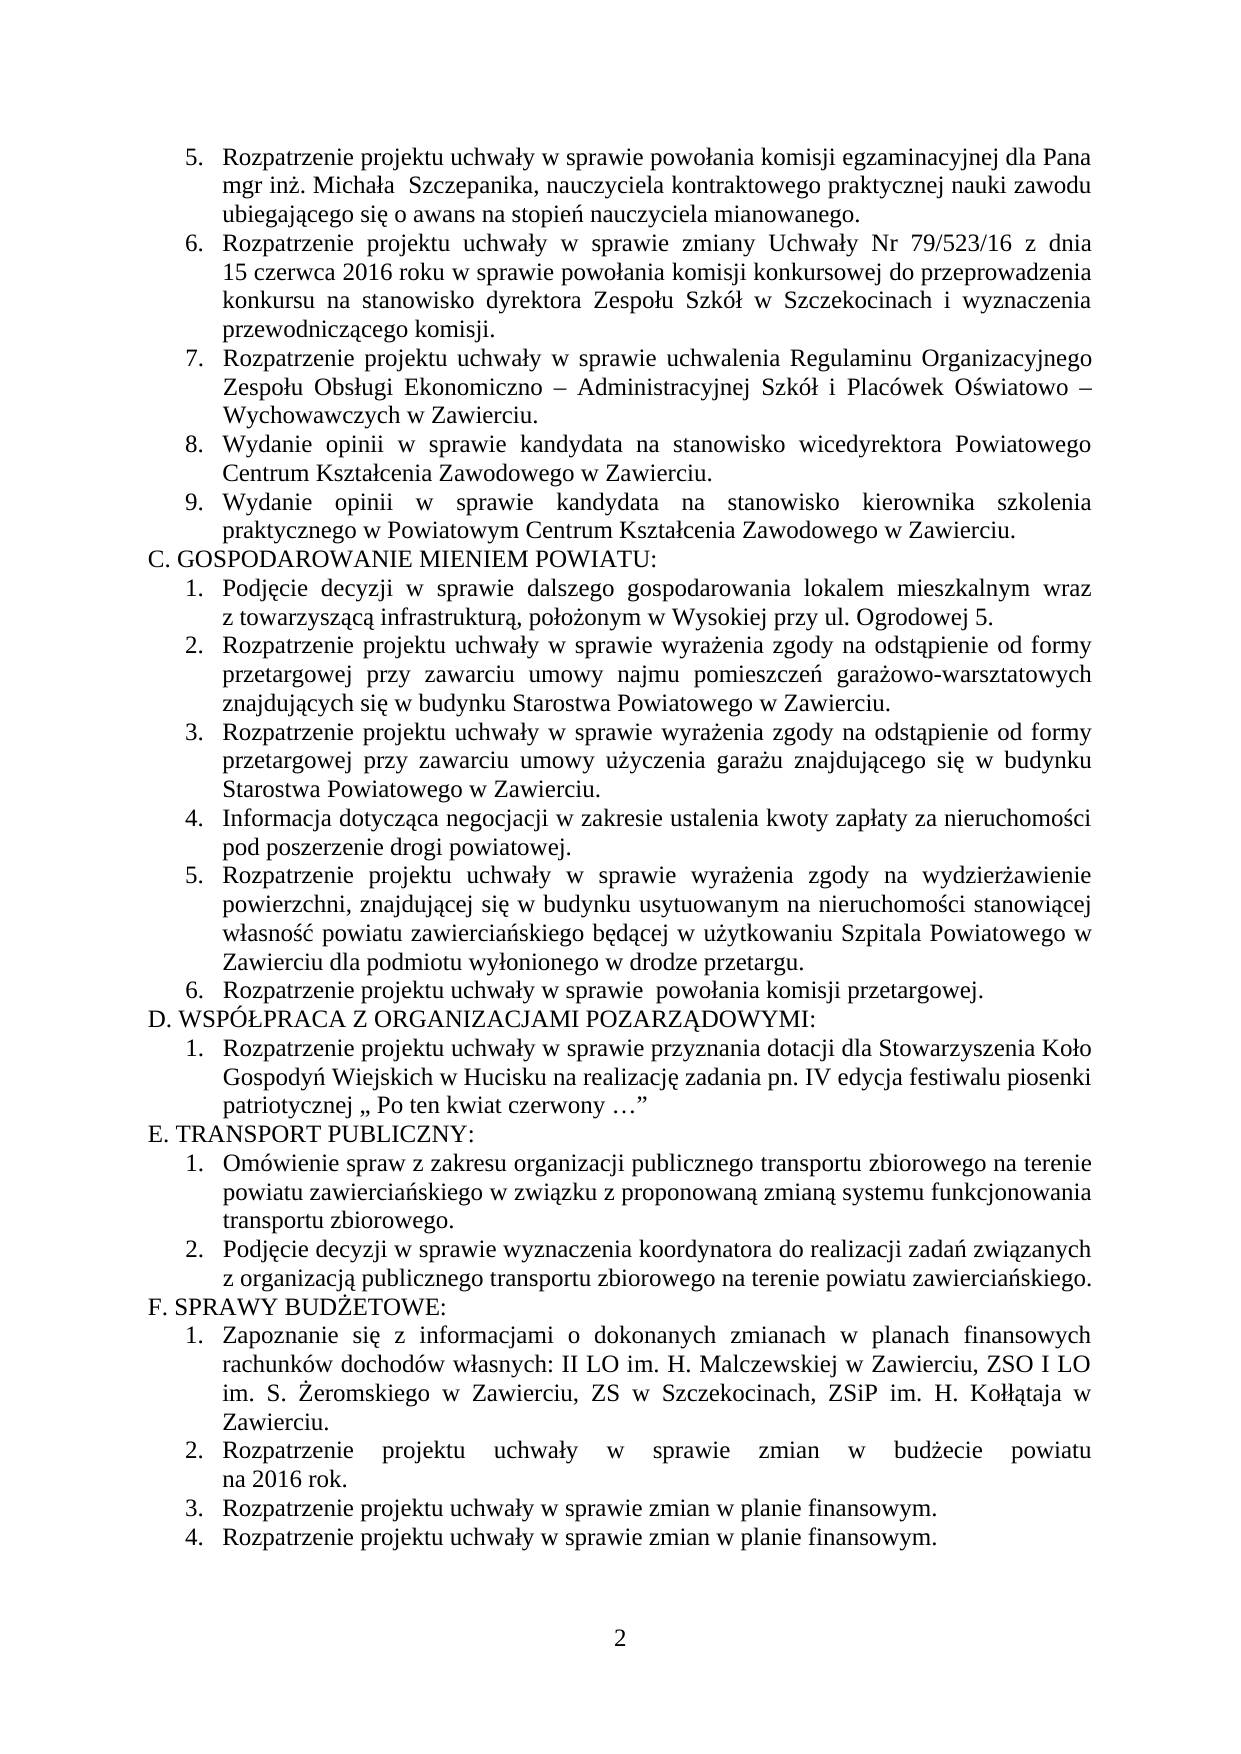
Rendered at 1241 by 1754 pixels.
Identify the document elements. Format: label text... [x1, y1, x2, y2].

list Rozpatrzenie projektu uchwały w sprawie wyrażenia zgody na wydzierżawienie powierzchni, znajdującej się w budynku usytuowanym na nieruchomości stanowiącej własność powiatu zawierciańskiego będącej w użytkowaniu Szpitala Powiatowego w Zawierciu dla podmiotu wyłonionego w drodze przetargu. [185, 861, 1092, 976]
text D. WSPÓŁPRACA Z ORGANIZACJAMI POZARZĄDOWYMI: [148, 1004, 1092, 1033]
list Informacja dotycząca negocjacji w zakresie ustalenia kwoty zapłaty za nieruchomości pod poszerzenie drogi powiatowej. [185, 803, 1092, 861]
list Wydanie opinii w sprawie kandydata na stanowisko wicedyrektora Powiatowego Centrum Kształcenia Zawodowego w Zawierciu. [185, 429, 1092, 487]
list Rozpatrzenie projektu uchwały w sprawie powołania komisji egzaminacyjnej dla Pana mgr inż. Michała Szczepanika, nauczyciela kontraktowego praktycznej nauki zawodu ubiegającego się o awans na stopień nauczyciela mianowanego. [185, 142, 1092, 228]
list Rozpatrzenie projektu uchwały w sprawie powołania komisji przetargowej. [185, 976, 1092, 1004]
list Zapoznanie się z informacjami o dokonanych zmianach w planach finansowych rachunków dochodów własnych: II LO im. H. Malczewskiej w Zawierciu, ZSO I LO im. S. Żeromskiego w Zawierciu, ZS w Szczekocinach, ZSiP im. H. Kołłątaja w Zawierciu. [185, 1321, 1092, 1436]
text E. TRANSPORT PUBLICZNY: [148, 1119, 1092, 1148]
list Rozpatrzenie projektu uchwały w sprawie zmiany Uchwały Nr 79/523/16 z dnia 15 czerwca 2016 roku w sprawie powołania komisji konkursowej do przeprowadzenia konkursu na stanowisko dyrektora Zespołu Szkół w Szczekocinach i wyznaczenia przewodniczącego komisji. [185, 228, 1092, 343]
list Podjęcie decyzji w sprawie dalszego gospodarowania lokalem mieszkalnym wraz z towarzyszącą infrastrukturą, położonym w Wysokiej przy ul. Ogrodowej 5. [185, 573, 1092, 631]
text F. SPRAWY BUDŻETOWE: [148, 1292, 1092, 1321]
list Rozpatrzenie projektu uchwały w sprawie wyrażenia zgody na odstąpienie od formy przetargowej przy zawarciu umowy użyczenia garażu znajdującego się w budynku Starostwa Powiatowego w Zawierciu. [185, 717, 1092, 803]
list Podjęcie decyzji w sprawie wyznaczenia koordynatora do realizacji zadań związanych z organizacją publicznego transportu zbiorowego na terenie powiatu zawierciańskiego. [185, 1234, 1092, 1292]
text C. GOSPODAROWANIE MIENIEM POWIATU: [148, 544, 1092, 573]
list Wydanie opinii w sprawie kandydata na stanowisko kierownika szkolenia praktycznego w Powiatowym Centrum Kształcenia Zawodowego w Zawierciu. [185, 487, 1092, 544]
list Rozpatrzenie projektu uchwały w sprawie przyznania dotacji dla Stowarzyszenia Koło Gospodyń Wiejskich w Hucisku na realizację zadania pn. IV edycja festiwalu piosenki patriotycznej „ Po ten kwiat czerwony …” [185, 1033, 1092, 1119]
list Rozpatrzenie projektu uchwały w sprawie uchwalenia Regulaminu Organizacyjnego Zespołu Obsługi Ekonomiczno – Administracyjnej Szkół i Placówek Oświatowo – Wychowawczych w Zawierciu. [185, 343, 1092, 429]
list Rozpatrzenie projektu uchwały w sprawie zmian w budżecie powiatu na 2016 rok. [185, 1436, 1092, 1493]
list Rozpatrzenie projektu uchwały w sprawie zmian w planie finansowym. [185, 1522, 1092, 1551]
list Rozpatrzenie projektu uchwały w sprawie zmian w planie finansowym. [185, 1493, 1092, 1522]
list Rozpatrzenie projektu uchwały w sprawie wyrażenia zgody na odstąpienie od formy przetargowej przy zawarciu umowy najmu pomieszczeń garażowo-warsztatowych znajdujących się w budynku Starostwa Powiatowego w Zawierciu. [185, 631, 1092, 717]
list Omówienie spraw z zakresu organizacji publicznego transportu zbiorowego na terenie powiatu zawierciańskiego w związku z proponowaną zmianą systemu funkcjonowania transportu zbiorowego. [185, 1148, 1092, 1234]
